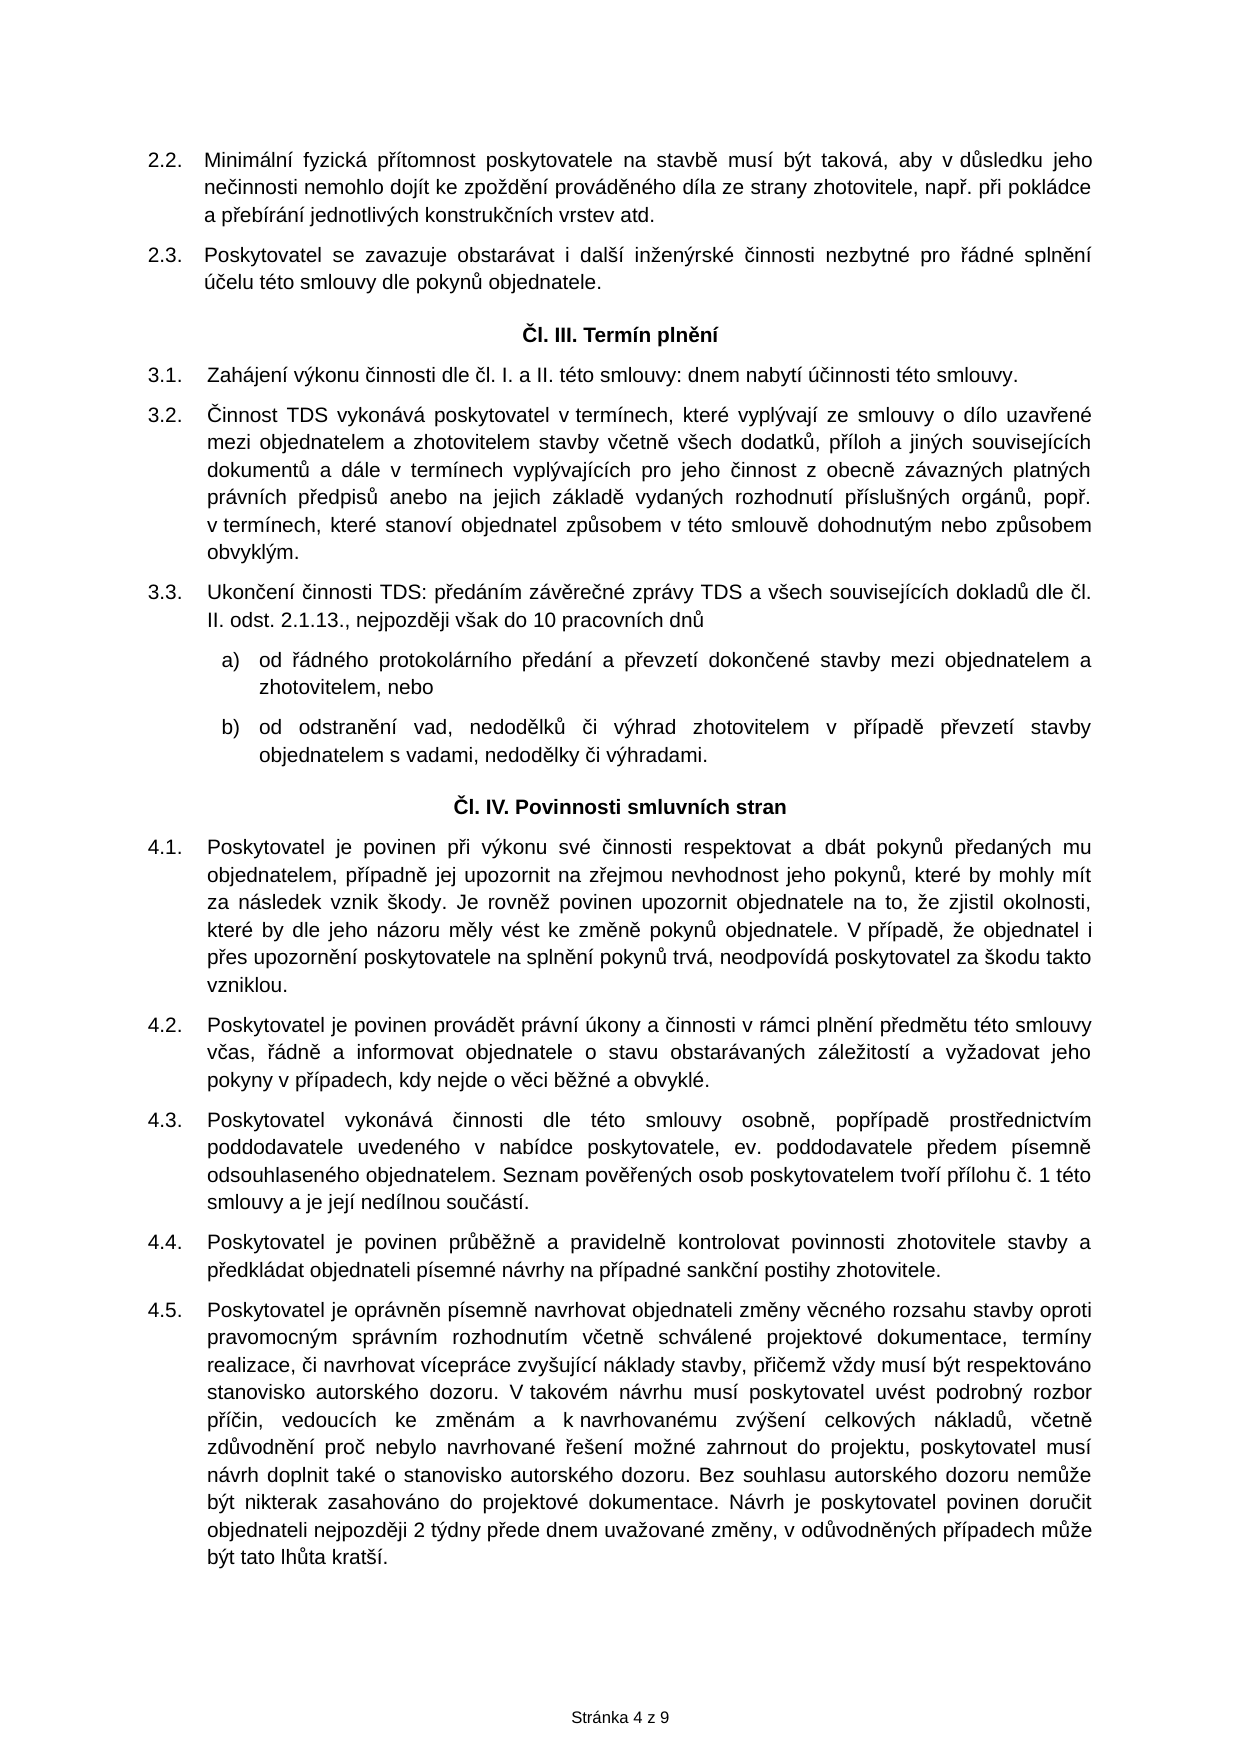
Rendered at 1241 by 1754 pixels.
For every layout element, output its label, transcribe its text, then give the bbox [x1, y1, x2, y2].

list Zahájení výkonu činnosti dle čl. I. a II. této smlouvy: dnem nabytí účinnosti této smlouvy. [148, 363, 1092, 387]
list Poskytovatel je povinen provádět právní úkony a činnosti v rámci plnění předmětu této smlouvy včas, řádně a informovat objednatele o stavu obstarávaných záležitostí a vyžadovat jeho pokyny v případech, kdy nejde o věci běžné a obvyklé. [148, 1013, 1092, 1092]
list Poskytovatel vykonává činnosti dle této smlouvy osobně, popřípadě prostřednictvím poddodavatele uvedeného v nabídce poskytovatele, ev. poddodavatele předem písemně odsouhlaseného objednatelem. Seznam pověřených osob poskytovatelem tvoří přílohu č. 1 této smlouvy a je její nedílnou součástí. [148, 1108, 1092, 1214]
list od odstranění vad, nedodělků či výhrad zhotovitelem v případě převzetí stavby objednatelem s vadami, nedodělky či výhradami. [221, 715, 1092, 767]
list Poskytovatel je povinen průběžně a pravidelně kontrolovat povinnosti zhotovitele stavby a předkládat objednateli písemné návrhy na případné sankční postihy zhotovitele. [148, 1230, 1092, 1282]
list od řádného protokolárního předání a převzetí dokončené stavby mezi objednatelem a zhotovitelem, nebo [221, 648, 1092, 699]
text Čl. IV. Povinnosti smluvních stran [148, 795, 1092, 819]
text Čl. III. Termín plnění [148, 323, 1092, 347]
list Minimální fyzická přítomnost poskytovatele na stavbě musí být taková, aby v důsledku jeho nečinnosti nemohlo dojít ke zpoždění prováděného díla ze strany zhotovitele, např. při pokládce a přebírání jednotlivých konstrukčních vrstev atd. [148, 148, 1092, 227]
list Činnost TDS vykonává poskytovatel v termínech, které vyplývají ze smlouvy o dílo uzavřené mezi objednatelem a zhotovitelem stavby včetně všech dodatků, příloh a jiných souvisejících dokumentů a dále v termínech vyplývajících pro jeho činnost z obecně závazných platných právních předpisů anebo na jejich základě vydaných rozhodnutí příslušných orgánů, popř. v termínech, které stanoví objednatel způsobem v této smlouvě dohodnutým nebo způsobem obvyklým. [148, 403, 1092, 564]
list Poskytovatel je oprávněn písemně navrhovat objednateli změny věcného rozsahu stavby oproti pravomocným správním rozhodnutím včetně schválené projektové dokumentace, termíny realizace, či navrhovat vícepráce zvyšující náklady stavby, přičemž vždy musí být respektováno stanovisko autorského dozoru. V takovém návrhu musí poskytovatel uvést podrobný rozbor příčin, vedoucích ke změnám a k navrhovanému zvýšení celkových nákladů, včetně zdůvodnění proč nebylo navrhované řešení možné zahrnout do projektu, poskytovatel musí návrh doplnit také o stanovisko autorského dozoru. Bez souhlasu autorského dozoru nemůže být nikterak zasahováno do projektové dokumentace. Návrh je poskytovatel povinen doručit objednateli nejpozději 2 týdny přede dnem uvažované změny, v odůvodněných případech může být tato lhůta kratší. [148, 1298, 1092, 1569]
list Ukončení činnosti TDS: předáním závěrečné zprávy TDS a všech souvisejících dokladů dle čl. II. odst. 2.1.13., nejpozději však do 10 pracovních dnů [148, 580, 1092, 632]
list Poskytovatel je povinen při výkonu své činnosti respektovat a dbát pokynů předaných mu objednatelem, případně jej upozornit na zřejmou nevhodnost jeho pokynů, které by mohly mít za následek vznik škody. Je rovněž povinen upozornit objednatele na to, že zjistil okolnosti, které by dle jeho názoru měly vést ke změně pokynů objednatele. V případě, že objednatel i přes upozornění poskytovatele na splnění pokynů trvá, neodpovídá poskytovatel za škodu takto vzniklou. [148, 835, 1092, 997]
list Poskytovatel se zavazuje obstarávat i další inženýrské činnosti nezbytné pro řádné splnění účelu této smlouvy dle pokynů objednatele. [148, 243, 1092, 294]
